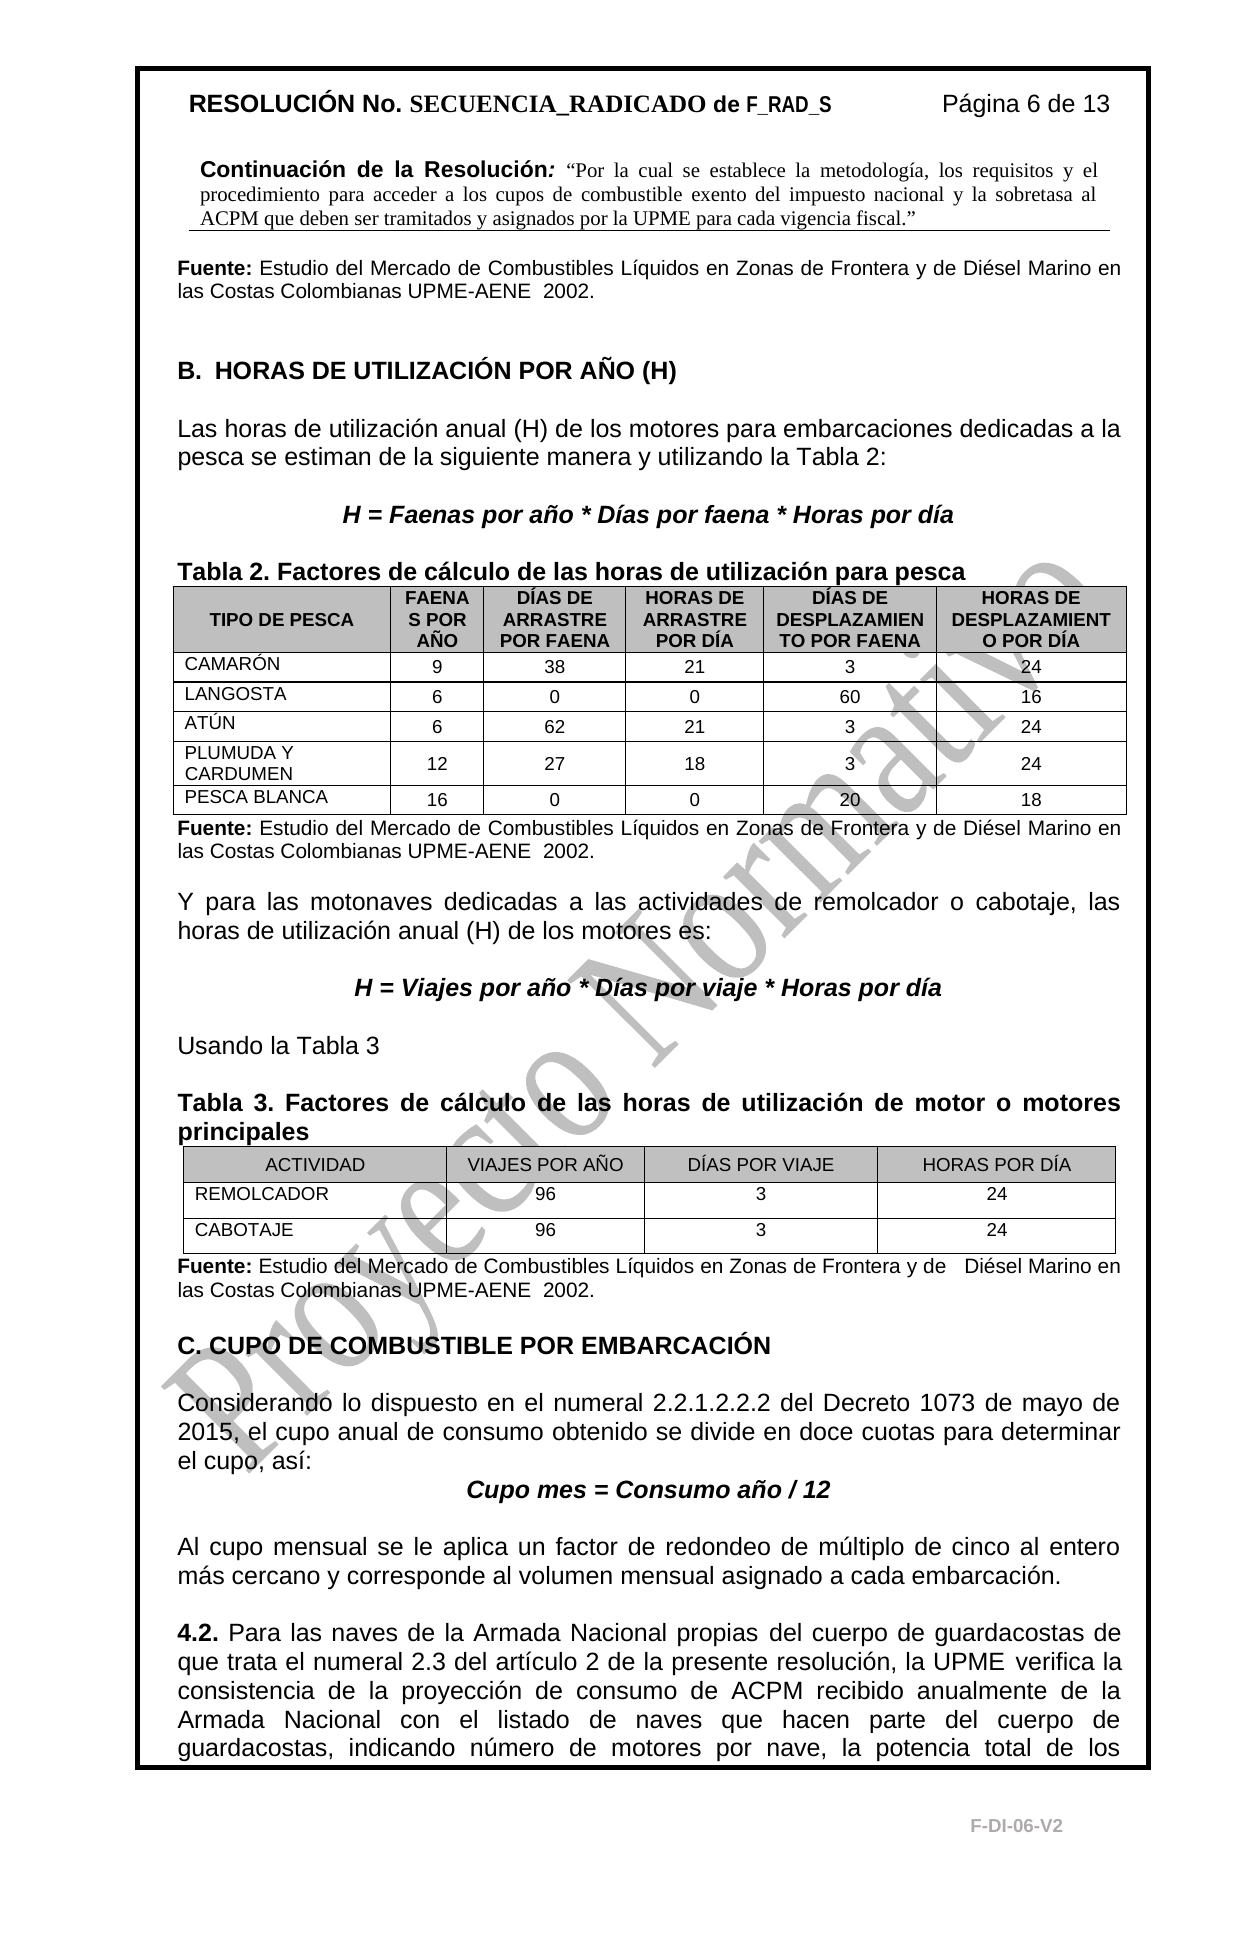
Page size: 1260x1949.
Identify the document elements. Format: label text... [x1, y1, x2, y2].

table_cell 21 [626, 653, 763, 681]
table_cell PLUMUDA Y CARDUMEN [174, 742, 390, 785]
table_cell 62 [484, 712, 625, 741]
table_header DÍAS POR VIAJE [645, 1147, 877, 1182]
table_header VIAJES POR AÑO [447, 1147, 644, 1182]
table_cell ATÚN [174, 712, 390, 741]
text Tabla 2. Factores de cálculo de las horas de utilización para pesca [177, 557, 1122, 586]
table_cell 0 [626, 786, 763, 814]
table_cell 24 [937, 712, 1126, 741]
table_cell PESCA BLANCA [174, 786, 390, 814]
table_header HORAS POR DÍA [878, 1147, 1115, 1182]
table_cell 24 [878, 1183, 1115, 1217]
table_cell 24 [937, 742, 1126, 785]
text Cupo mes = Consumo año / 12 [177, 1474, 1122, 1503]
table_cell 12 [391, 742, 483, 785]
table_cell CAMARÓN [174, 653, 390, 681]
table_cell 18 [937, 786, 1126, 814]
table_cell 3 [764, 712, 936, 741]
text Fuente: Estudio del Mercado de Combustibles Líquidos en Zonas de Frontera y de Diésel Marino en las Costas Colombianas UPME-AENE 2002. [177, 815, 1122, 863]
text H = Faenas por año * Días por faena * Horas por día [177, 500, 1122, 528]
table_header FAENAS POR AÑO [391, 587, 483, 652]
table_cell CABOTAJE [184, 1219, 446, 1253]
text C. CUPO DE COMBUSTIBLE POR EMBARCACIÓN [177, 1331, 1122, 1359]
table_cell 27 [484, 742, 625, 785]
table_cell 16 [937, 683, 1126, 711]
table_cell 60 [764, 683, 936, 711]
table_header HORAS DE DESPLAZAMIENTO POR DÍA [937, 587, 1126, 652]
table_header DÍAS DE ARRASTRE POR FAENA [484, 587, 625, 652]
table_header ACTIVIDAD [184, 1147, 446, 1182]
table_cell 3 [764, 742, 936, 785]
text Considerando lo dispuesto en el numeral 2.2.1.2.2.2 del Decreto 1073 de mayo de 2015, el cupo anual de consumo obtenido se divide en doce cuotas para determinar el cupo, así: [177, 1388, 1122, 1474]
text Fuente: Estudio del Mercado de Combustibles Líquidos en Zonas de Frontera y de Diésel Marino en las Costas Colombianas UPME-AENE 2002. [177, 255, 1122, 303]
table_cell 96 [447, 1219, 644, 1253]
table_header DÍAS DE DESPLAZAMIENTO POR FAENA [764, 587, 936, 652]
table_cell 0 [484, 786, 625, 814]
text Al cupo mensual se le aplica un factor de redondeo de múltiplo de cinco al entero más cercano y corresponde al volumen mensual asignado a cada embarcación. [177, 1532, 1122, 1589]
text Tabla 3. Factores de cálculo de las horas de utilización de motor o motores principales [177, 1088, 1122, 1146]
table_cell 0 [626, 683, 763, 711]
table_cell 24 [937, 653, 1126, 681]
table_header HORAS DE ARRASTRE POR DÍA [626, 587, 763, 652]
table_cell 24 [878, 1219, 1115, 1253]
table_cell 3 [764, 653, 936, 681]
text Y para las motonaves dedicadas a las actividades de remolcador o cabotaje, las horas de utilización anual (H) de los motores es: [177, 887, 1122, 945]
table_cell 3 [645, 1219, 877, 1253]
table_header TIPO DE PESCA [174, 587, 390, 652]
text Fuente: Estudio del Mercado de Combustibles Líquidos en Zonas de Frontera y de Diésel Marino en las Costas Colombianas UPME-AENE 2002. [177, 1254, 1122, 1302]
text H = Viajes por año * Días por viaje * Horas por día [177, 973, 1122, 1002]
table_cell LANGOSTA [174, 683, 390, 711]
table_cell 20 [764, 786, 936, 814]
table_cell 16 [391, 786, 483, 814]
table_cell 18 [626, 742, 763, 785]
table_cell 38 [484, 653, 625, 681]
table_cell 3 [645, 1183, 877, 1217]
text Las horas de utilización anual (H) de los motores para embarcaciones dedicadas a la pesca se estiman de la siguiente manera y utilizando la Tabla 2: [177, 413, 1122, 471]
text Usando la Tabla 3 [177, 1031, 1122, 1060]
table_cell 6 [391, 712, 483, 741]
table_cell REMOLCADOR [184, 1183, 446, 1217]
table_cell 96 [447, 1183, 644, 1217]
table_cell 0 [484, 683, 625, 711]
table_cell 21 [626, 712, 763, 741]
table_cell 9 [391, 653, 483, 681]
table_cell 6 [391, 683, 483, 711]
list HORAS DE UTILIZACIÓN POR AÑO (H) [177, 356, 1122, 385]
